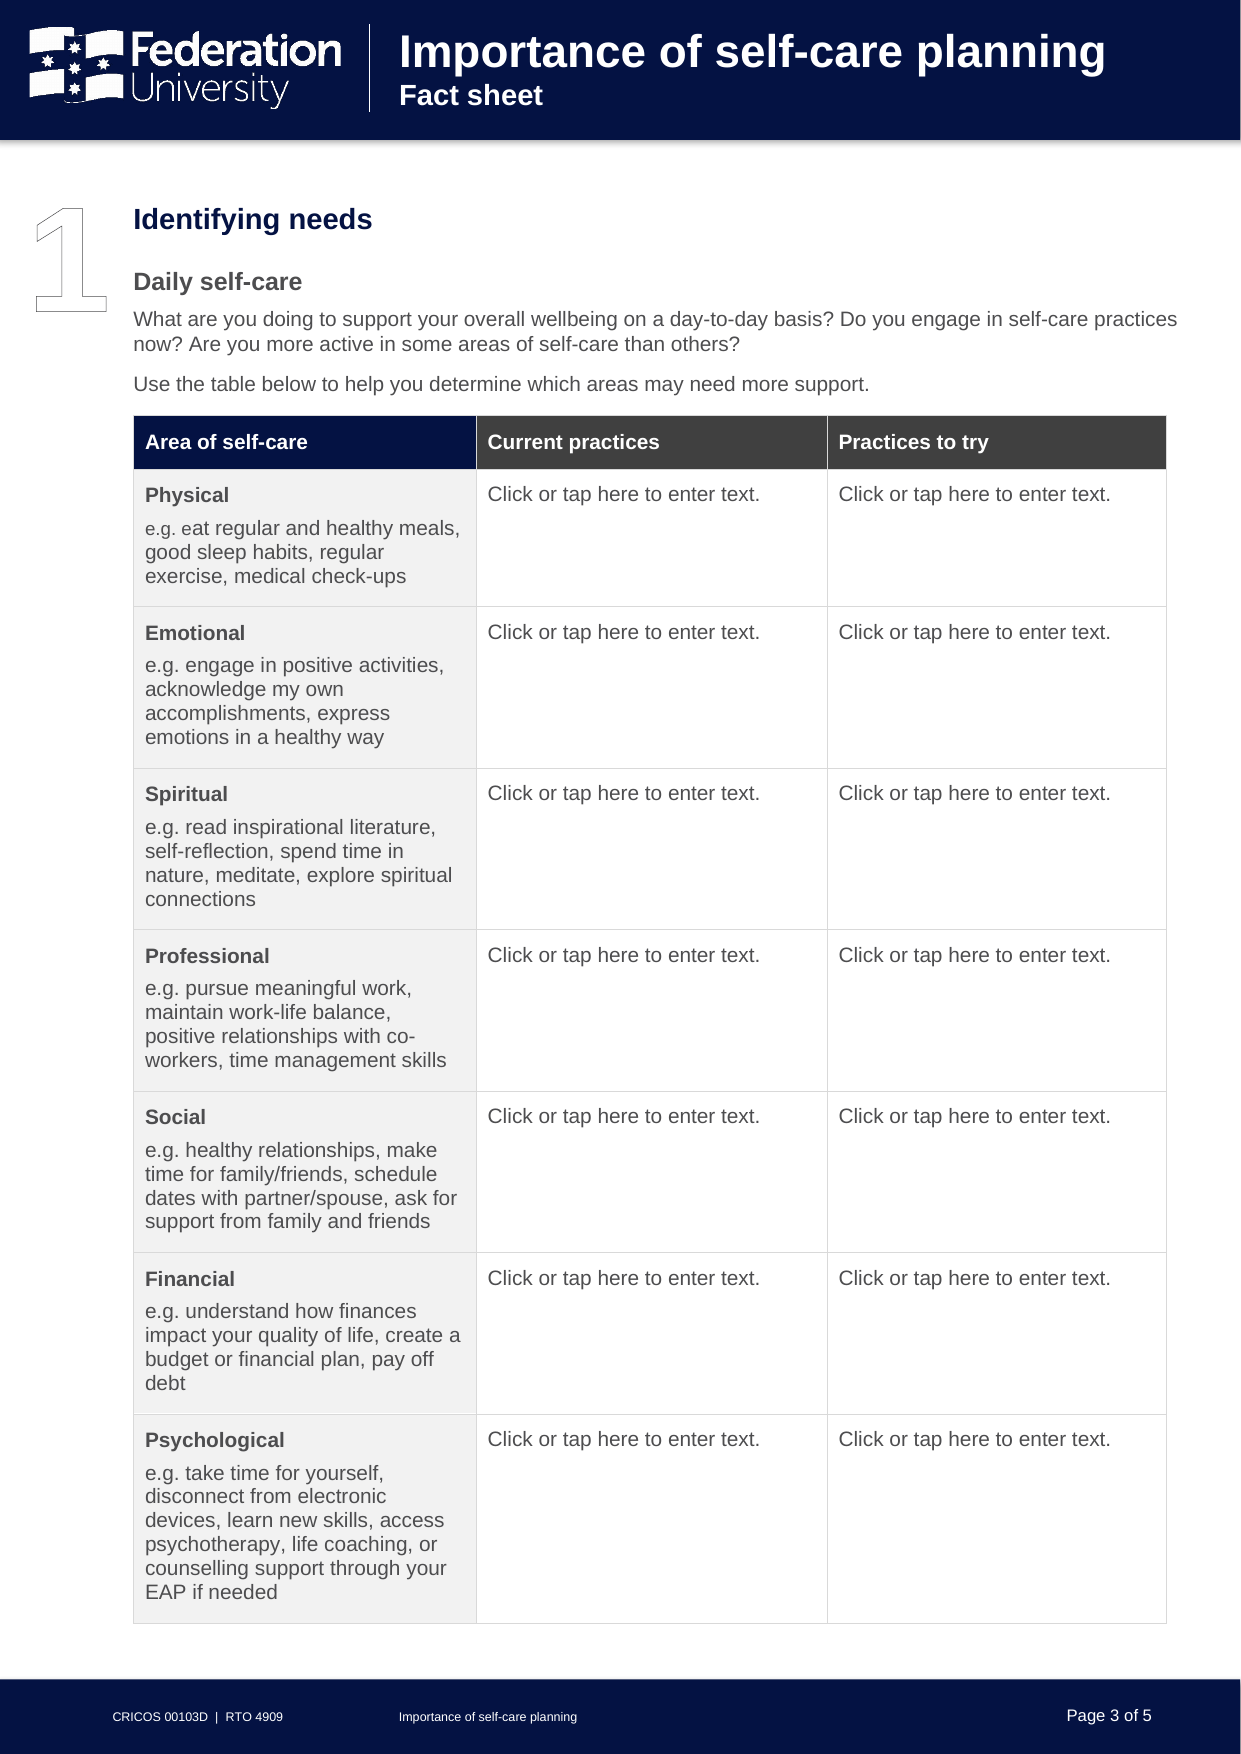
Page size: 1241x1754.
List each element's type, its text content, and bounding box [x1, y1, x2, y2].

table_cell Social e.g. healthy relationships, make time for family/friends, schedule dates with partner/spouse, ask for support from family and friends [134, 1092, 476, 1252]
table_header Area of self-care [134, 416, 476, 469]
table_cell Financial e.g. understand how finances impact your quality of life, create a budget or financial plan, pay off debt [134, 1253, 476, 1413]
text Use the table below to help you determine which areas may need more support. [133, 371, 1181, 396]
subtitle Identifying needs [133, 202, 1181, 236]
table_header Current practices [477, 416, 827, 469]
table_cell Professional e.g. pursue meaningful work, maintain work-life balance, positive relationships with co-workers, time management skills [134, 930, 476, 1091]
table_cell Physical e.g. eat regular and healthy meals, good sleep habits, regular exercise, medical check-ups [134, 470, 476, 606]
picture [29, 27, 341, 109]
text What are you doing to support your overall wellbeing on a day-to-day basis? Do you engage in self-care practices now? Are you more active in some areas of self-care than others? [133, 306, 1181, 356]
table_header Practices to try [828, 416, 1166, 469]
table_cell Psychological e.g. take time for yourself, disconnect from electronic devices, learn new skills, access psychotherapy, life coaching, or counselling support through your EAP if needed [134, 1415, 476, 1623]
table_cell Emotional e.g. engage in positive activities, acknowledge my own accomplishments, express emotions in a healthy way [134, 607, 476, 768]
table_cell Spiritual e.g. read inspirational literature, self-reflection, spend time in nature, meditate, explore spiritual connections [134, 769, 476, 929]
subtitle Daily self-care [133, 267, 1181, 296]
